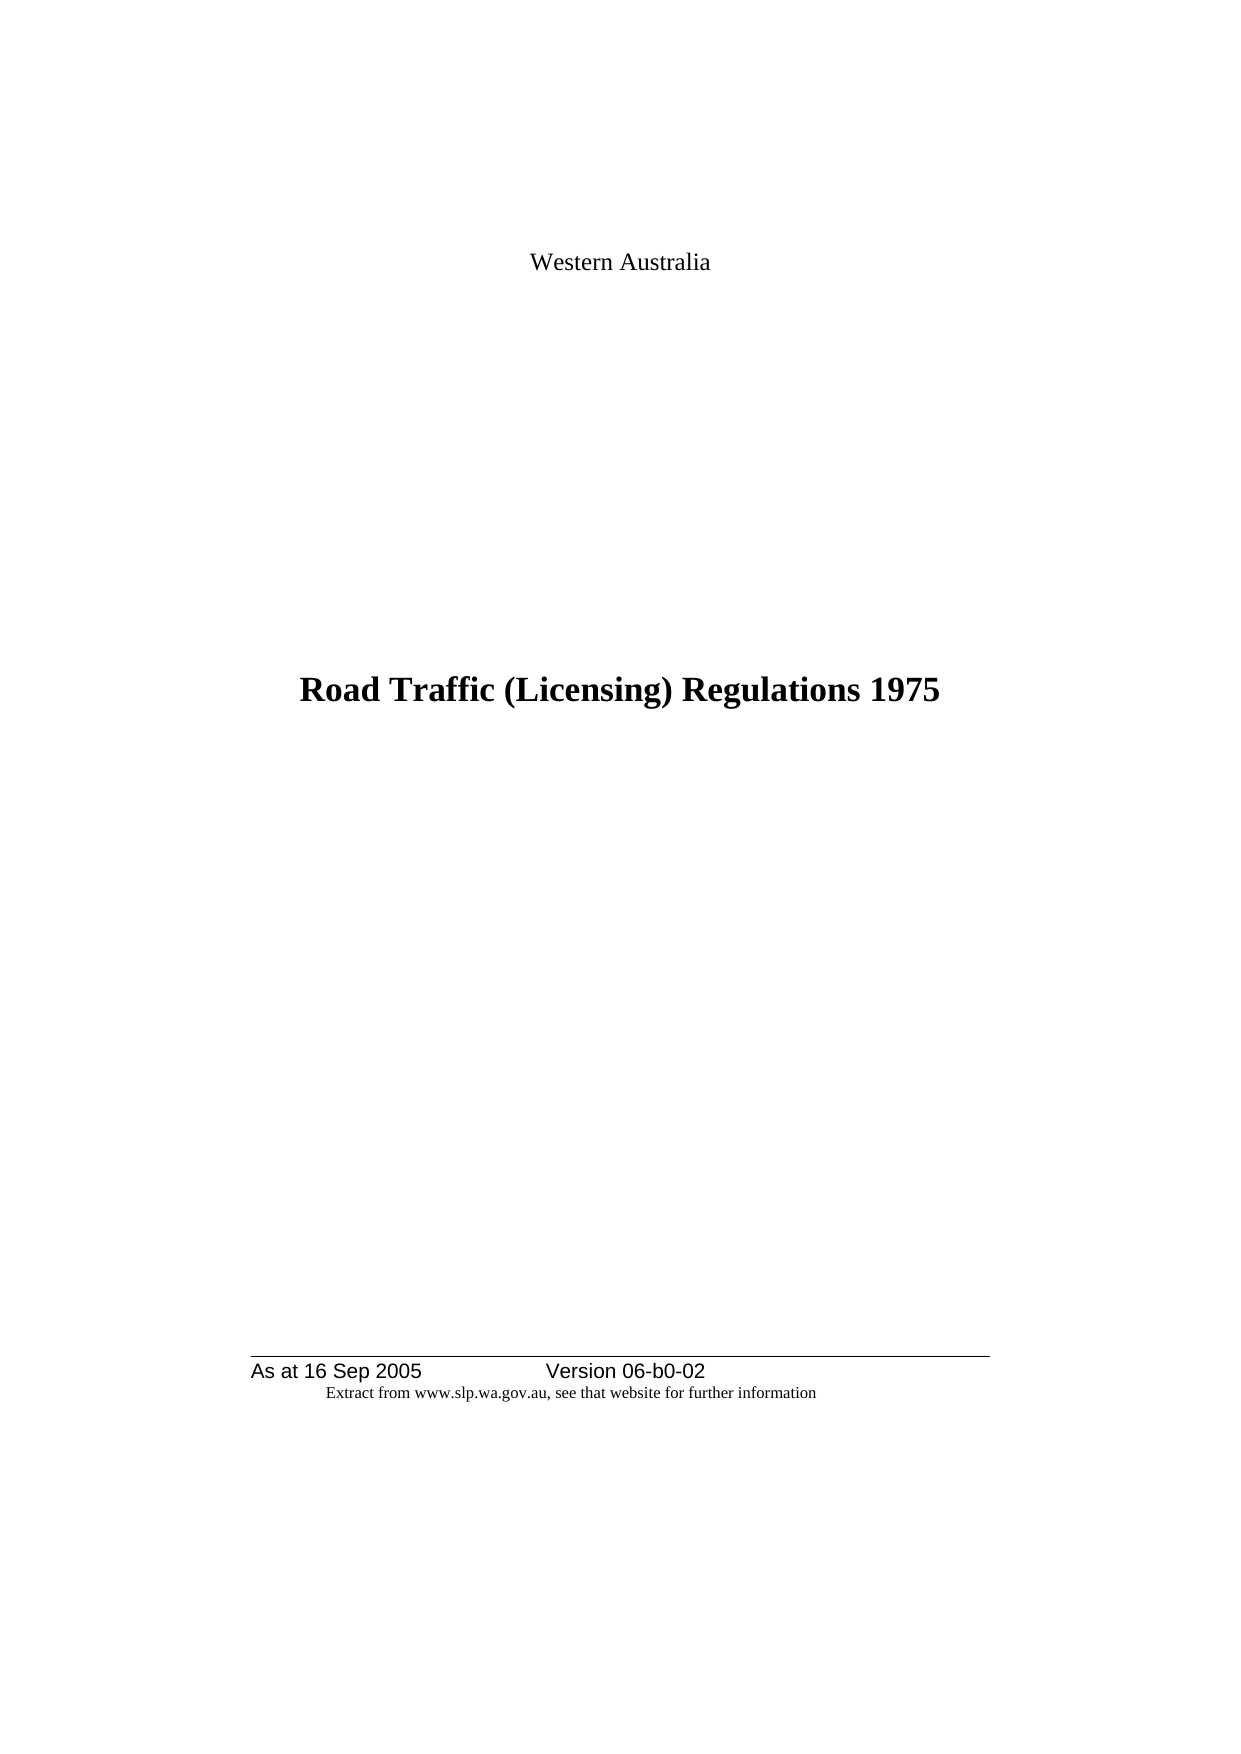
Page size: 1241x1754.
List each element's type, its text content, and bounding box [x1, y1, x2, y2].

text Western Australia [251, 247, 990, 276]
text Road Traffic (Licensing) Regulations 1975 [251, 668, 990, 709]
